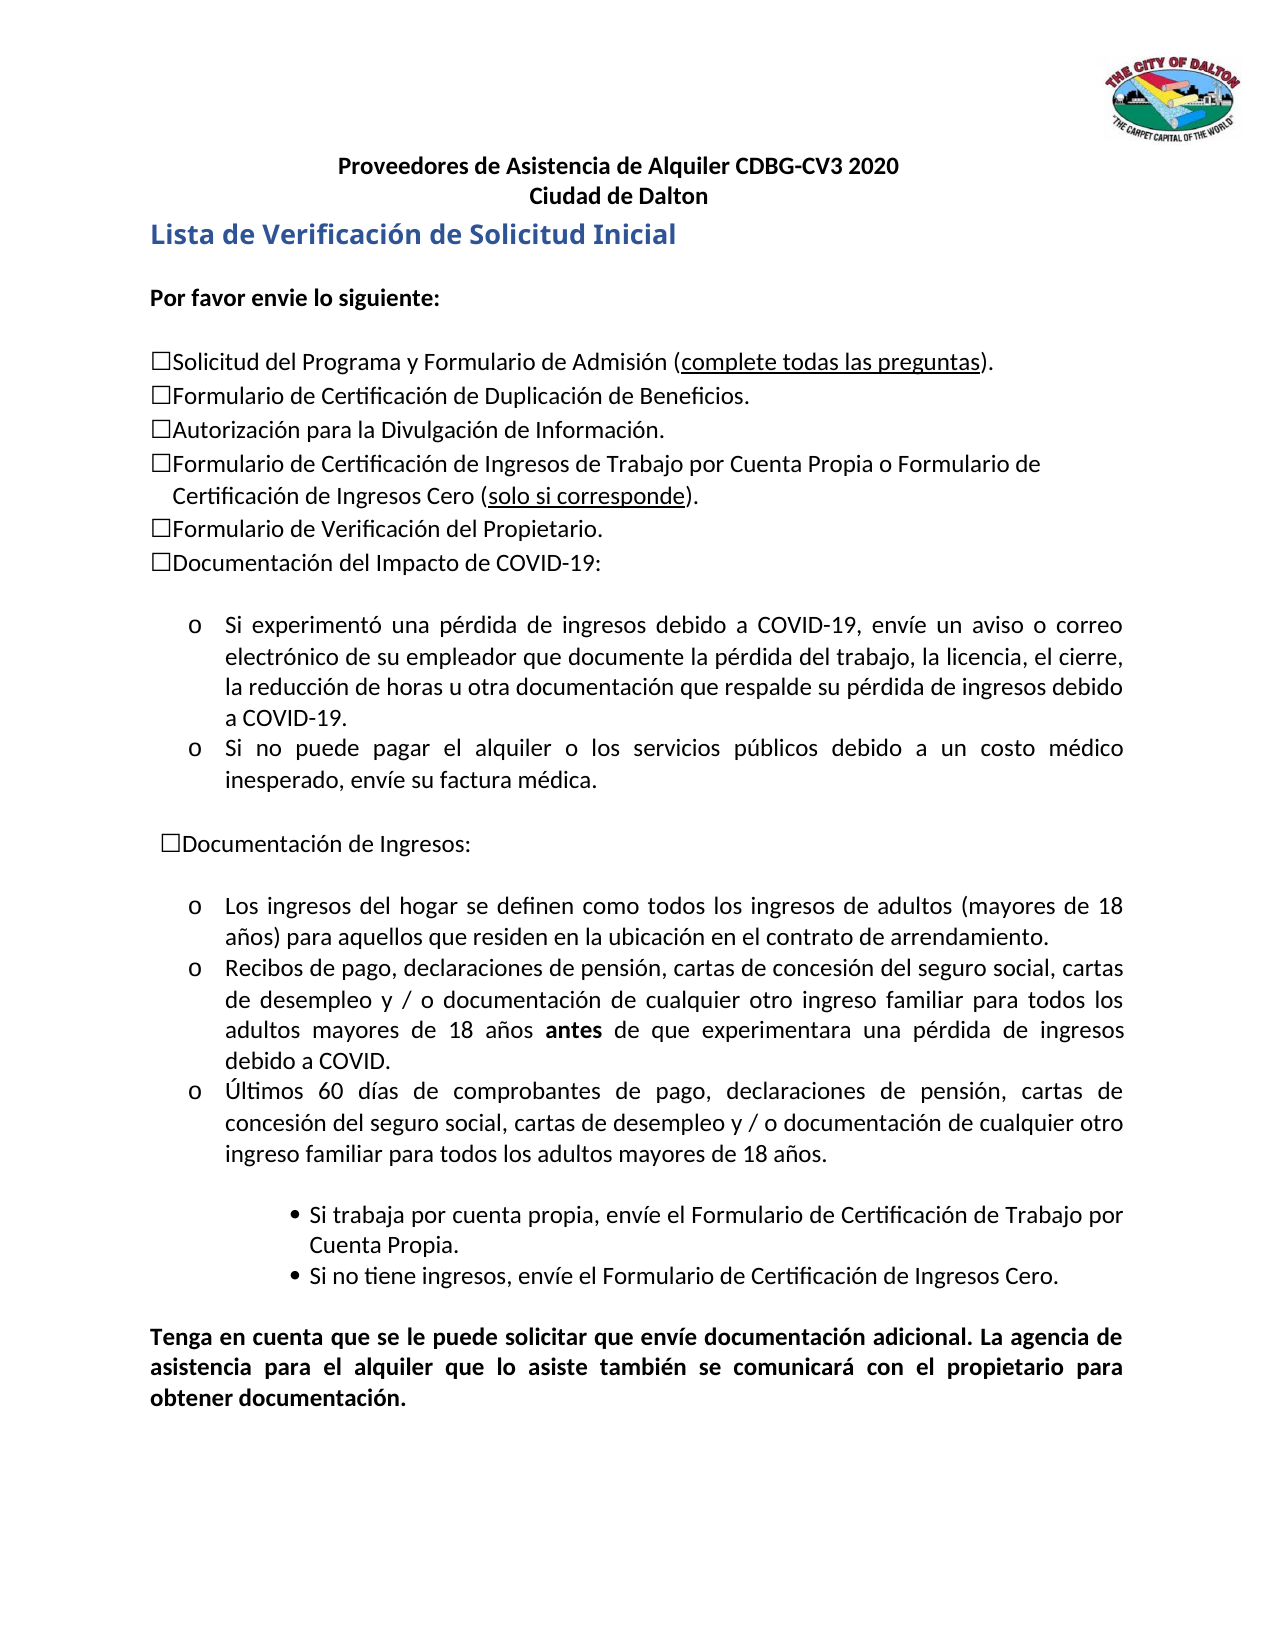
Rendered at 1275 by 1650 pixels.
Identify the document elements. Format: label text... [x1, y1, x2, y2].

text ☐Autorización para la Divulgación de Información. [150, 412, 1125, 446]
list Últimos 60 días de comprobantes de pago, declaraciones de pensión, cartas de concesión del seguro social, cartas de desempleo y / o documentación de cualquier otro ingreso familiar para todos los adultos mayores de 18 años. [187, 1075, 1125, 1168]
text ☐Formulario de Certificación de Duplicación de Beneficios. [150, 378, 1125, 412]
text ☐Documentación del Impacto de COVID-19: [150, 544, 1125, 578]
text ☐Formulario de Certificación de Ingresos de Trabajo por Cuenta Propia o Formulario de [150, 446, 1125, 480]
list ☐Documentación de Ingresos: [159, 825, 1125, 859]
text ☐Formulario de Verificación del Propietario. [150, 510, 1125, 544]
text Proveedores de Asistencia de Alquiler CDBG-CV3 2020 [150, 150, 1087, 181]
list Si experimentó una pérdida de ingresos debido a COVID-19, envíe un aviso o correo electrónico de su empleador que documente la pérdida del trabajo, la licencia, el cierre, la reducción de horas u otra documentación que respalde su pérdida de ingresos debido a COVID-19. [187, 609, 1125, 732]
list Recibos de pago, declaraciones de pensión, cartas de concesión del seguro social, cartas de desempleo y / o documentación de cualquier otro ingreso familiar para todos los adultos mayores de 18 años antes de que experimentara una pérdida de ingresos debido a COVID. [187, 952, 1125, 1075]
list Si no tiene ingresos, envíe el Formulario de Certificación de Ingresos Cero. [291, 1260, 1125, 1290]
text Por favor envie lo siguiente: [150, 283, 1125, 313]
list Si trabaja por cuenta propia, envíe el Formulario de Certificación de Trabajo por Cuenta Propia. [291, 1199, 1125, 1260]
picture [1096, 27, 1250, 165]
text Ciudad de Dalton [150, 181, 1087, 211]
text ☐Solicitud del Programa y Formulario de Admisión (complete todas las preguntas). [150, 344, 1125, 378]
list Si no puede pagar el alquiler o los servicios públicos debido a un costo médico inesperado, envíe su factura médica. [187, 732, 1125, 795]
list Los ingresos del hogar se definen como todos los ingresos de adultos (mayores de 18 años) para aquellos que residen en la ubicación en el contrato de arrendamiento. [187, 890, 1125, 952]
text Certificación de Ingresos Cero (solo si corresponde). [150, 480, 1125, 510]
text Tenga en cuenta que se le puede solicitar que envíe documentación adicional. La agencia de asistencia para el alquiler que lo asiste también se comunicará con el propietario para obtener documentación. [150, 1321, 1125, 1412]
subtitle Lista de Verificación de Solicitud Inicial [150, 215, 1125, 252]
